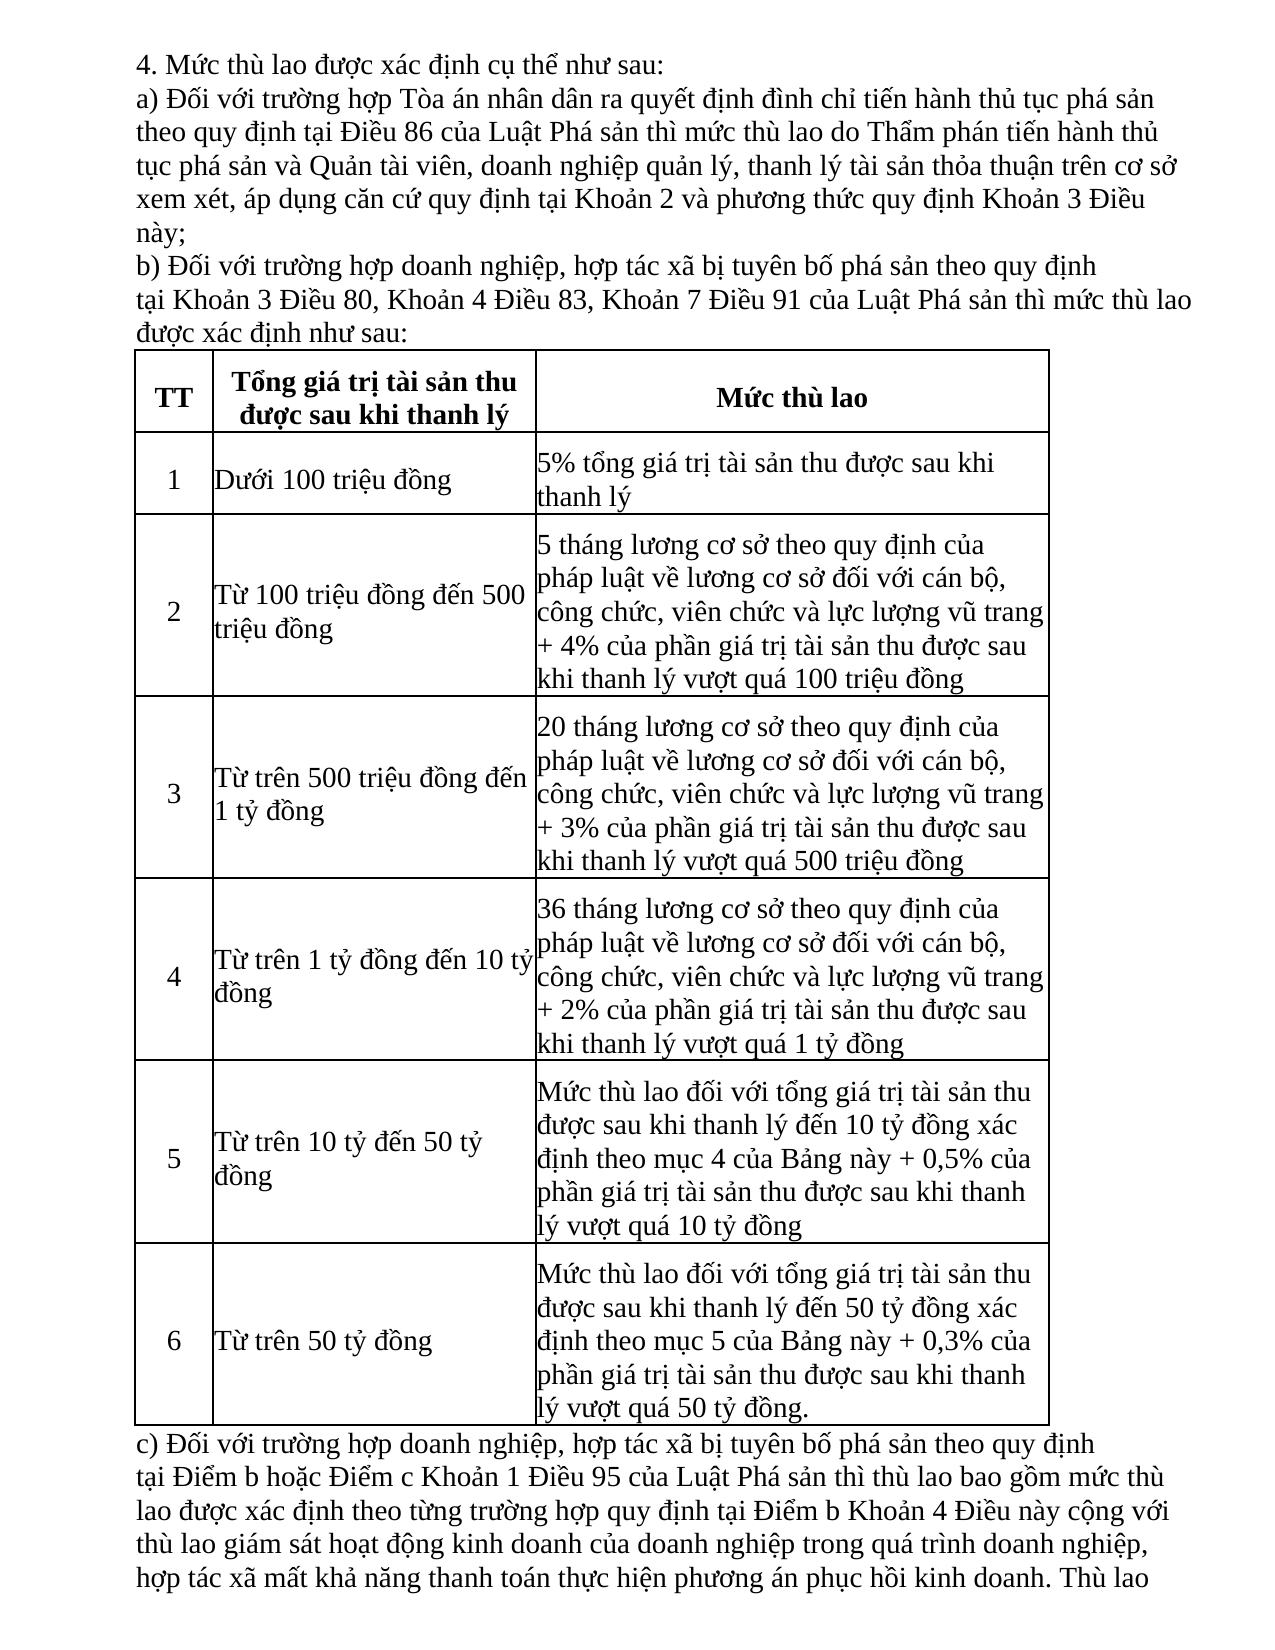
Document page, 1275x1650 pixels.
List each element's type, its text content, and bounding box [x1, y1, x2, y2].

table_cell 2 [136, 515, 212, 695]
table_cell 6 [136, 1244, 212, 1424]
text b) Đối với trường hợp doanh nghiệp, hợp tác xã bị tuyên bố phá sản theo quy định tại Khoản 3 Điều 80, Khoản 4 Điều 83, Khoản 7 Điều 91 của Luật Phá sản thì mức thù lao được xác định như sau: [136, 248, 1198, 349]
text a) Đối với trường hợp Tòa án nhân dân ra quyết định đình chỉ tiến hành thủ tục phá sản theo quy định tại Điều 86 của Luật Phá sản thì mức thù lao do Thẩm phán tiến hành thủ tục phá sản và Quản tài viên, doanh nghiệp quản lý, thanh lý tài sản thỏa thuận trên cơ sở xem xét, áp dụng căn cứ quy định tại Khoản 2 và phương thức quy định Khoản 3 Điều này; [136, 81, 1198, 248]
text 4. Mức thù lao được xác định cụ thể như sau: [136, 47, 1198, 81]
table_cell Từ 100 triệu đồng đến 500 triệu đồng [214, 515, 535, 695]
table_cell Từ trên 1 tỷ đồng đến 10 tỷ đồng [214, 879, 535, 1059]
table_cell 3 [136, 697, 212, 877]
table_cell Dưới 100 triệu đồng [214, 433, 535, 512]
table_cell 4 [136, 879, 212, 1059]
table_cell Mức thù lao đối với tổng giá trị tài sản thu được sau khi thanh lý đến 50 tỷ đồng xác định theo mục 5 của Bảng này + 0,3% của phần giá trị tài sản thu được sau khi thanh lý vượt quá 50 tỷ đồng. [537, 1244, 1048, 1424]
table_cell 5 tháng lương cơ sở theo quy định của pháp luật về lương cơ sở đối với cán bộ, công chức, viên chức và lực lượng vũ trang + 4% của phần giá trị tài sản thu được sau khi thanh lý vượt quá 100 triệu đồng [537, 515, 1048, 695]
table_cell Mức thù lao đối với tổng giá trị tài sản thu được sau khi thanh lý đến 10 tỷ đồng xác định theo mục 4 của Bảng này + 0,5% của phần giá trị tài sản thu được sau khi thanh lý vượt quá 10 tỷ đồng [537, 1061, 1048, 1242]
table_cell 5% tổng giá trị tài sản thu được sau khi thanh lý [537, 433, 1048, 512]
table_cell Từ trên 50 tỷ đồng [214, 1244, 535, 1424]
table_cell 1 [136, 433, 212, 512]
table_cell 36 tháng lương cơ sở theo quy định của pháp luật về lương cơ sở đối với cán bộ, công chức, viên chức và lực lượng vũ trang + 2% của phần giá trị tài sản thu được sau khi thanh lý vượt quá 1 tỷ đồng [537, 879, 1048, 1059]
table_cell Từ trên 10 tỷ đến 50 tỷ đồng [214, 1061, 535, 1242]
table_header Mức thù lao [537, 351, 1048, 431]
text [136, 1426, 1198, 1594]
table_cell 5 [136, 1061, 212, 1242]
table_header Tổng giá trị tài sản thu được sau khi thanh lý [214, 351, 535, 431]
table_cell Từ trên 500 triệu đồng đến 1 tỷ đồng [214, 697, 535, 877]
table_cell 20 tháng lương cơ sở theo quy định của pháp luật về lương cơ sở đối với cán bộ, công chức, viên chức và lực lượng vũ trang + 3% của phần giá trị tài sản thu được sau khi thanh lý vượt quá 500 triệu đồng [537, 697, 1048, 877]
table_header TT [136, 351, 212, 431]
